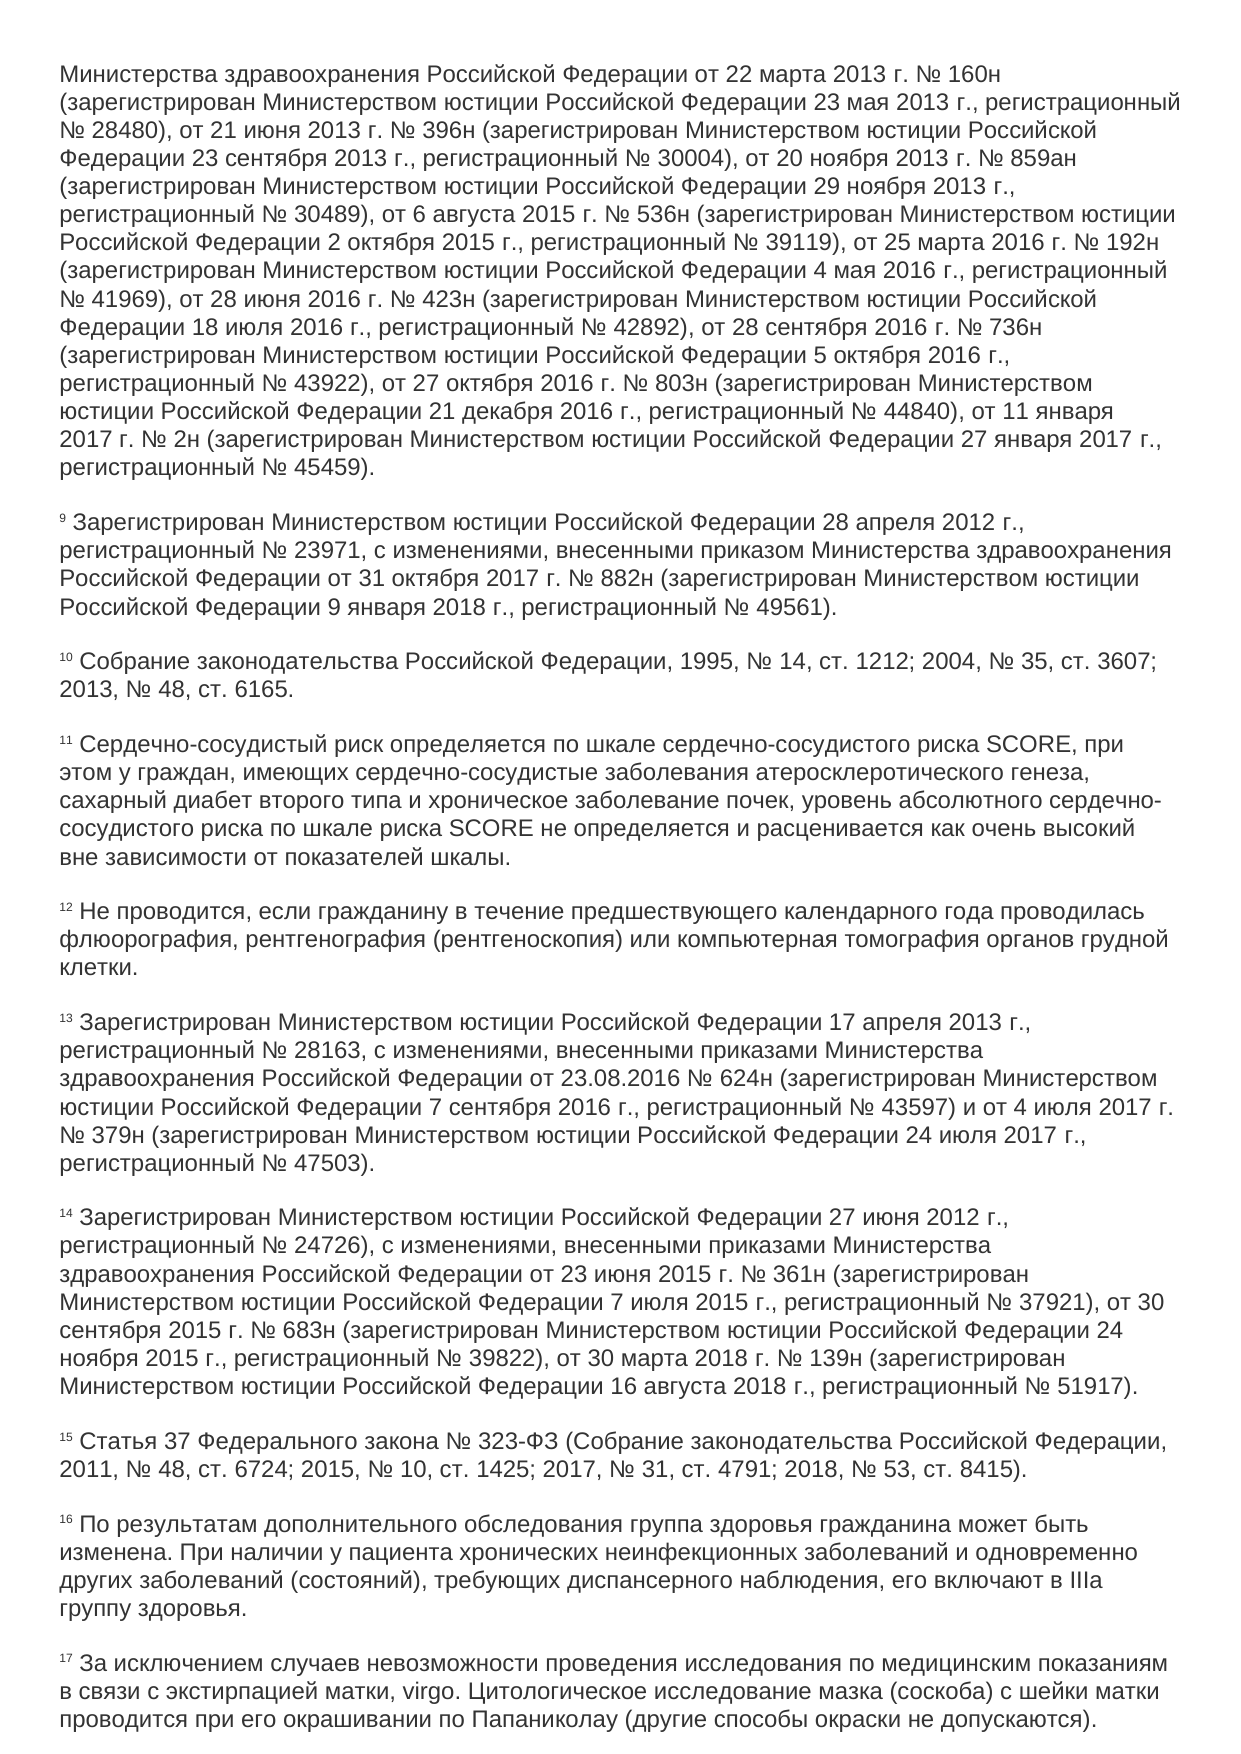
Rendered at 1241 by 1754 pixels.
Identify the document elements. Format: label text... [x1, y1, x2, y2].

text 15 Статья 37 Федерального закона № 323-ФЗ (Собрание законодательства Российской Федерации, 2011, № 48, ст. 6724; 2015, № 10, ст. 1425; 2017, № 31, ст. 4791; 2018, № 53, ст. 8415). [59, 1426, 1181, 1482]
text 10 Собрание законодательства Российской Федерации, 1995, № 14, ст. 1212; 2004, № 35, ст. 3607; 2013, № 48, ст. 6165. [59, 647, 1181, 703]
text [59, 59, 1181, 481]
text 13 Зарегистрирован Министерством юстиции Российской Федерации 17 апреля 2013 г., регистрационный № 28163, с изменениями, внесенными приказами Министерства здравоохранения Российской Федерации от 23.08.2016 № 624н (зарегистрирован Министерством юстиции Российской Федерации 7 сентября 2016 г., регистрационный № 43597) и от 4 июля 2017 г. № 379н (зарегистрирован Министерством юстиции Российской Федерации 24 июля 2017 г., регистрационный № 47503). [59, 1007, 1181, 1176]
text 16 По результатам дополнительного обследования группа здоровья гражданина может быть изменена. При наличии у пациента хронических неинфекционных заболеваний и одновременно других заболеваний (состояний), требующих диспансерного наблюдения, его включают в IIIа группу здоровья. [59, 1509, 1181, 1622]
text 11 Сердечно-сосудистый риск определяется по шкале сердечно-сосудистого риска SCORE, при этом у граждан, имеющих сердечно-сосудистые заболевания атеросклеротического генеза, сахарный диабет второго типа и хроническое заболевание почек, уровень абсолютного сердечно-сосудистого риска по шкале риска SCORE не определяется и расценивается как очень высокий вне зависимости от показателей шкалы. [59, 729, 1181, 870]
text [59, 1648, 1181, 1732]
text 14 Зарегистрирован Министерством юстиции Российской Федерации 27 июня 2012 г., регистрационный № 24726), с изменениями, внесенными приказами Министерства здравоохранения Российской Федерации от 23 июня 2015 г. № 361н (зарегистрирован Министерством юстиции Российской Федерации 7 июля 2015 г., регистрационный № 37921), от 30 сентября 2015 г. № 683н (зарегистрирован Министерством юстиции Российской Федерации 24 ноября 2015 г., регистрационный № 39822), от 30 марта 2018 г. № 139н (зарегистрирован Министерством юстиции Российской Федерации 16 августа 2018 г., регистрационный № 51917). [59, 1203, 1181, 1400]
text 12 Не проводится, если гражданину в течение предшествующего календарного года проводилась флюорография, рентгенография (рентгеноскопия) или компьютерная томография органов грудной клетки. [59, 897, 1181, 981]
text 9 Зарегистрирован Министерством юстиции Российской Федерации 28 апреля 2012 г., регистрационный № 23971, с изменениями, внесенными приказом Министерства здравоохранения Российской Федерации от 31 октября 2017 г. № 882н (зарегистрирован Министерством юстиции Российской Федерации 9 января 2018 г., регистрационный № 49561). [59, 507, 1181, 620]
